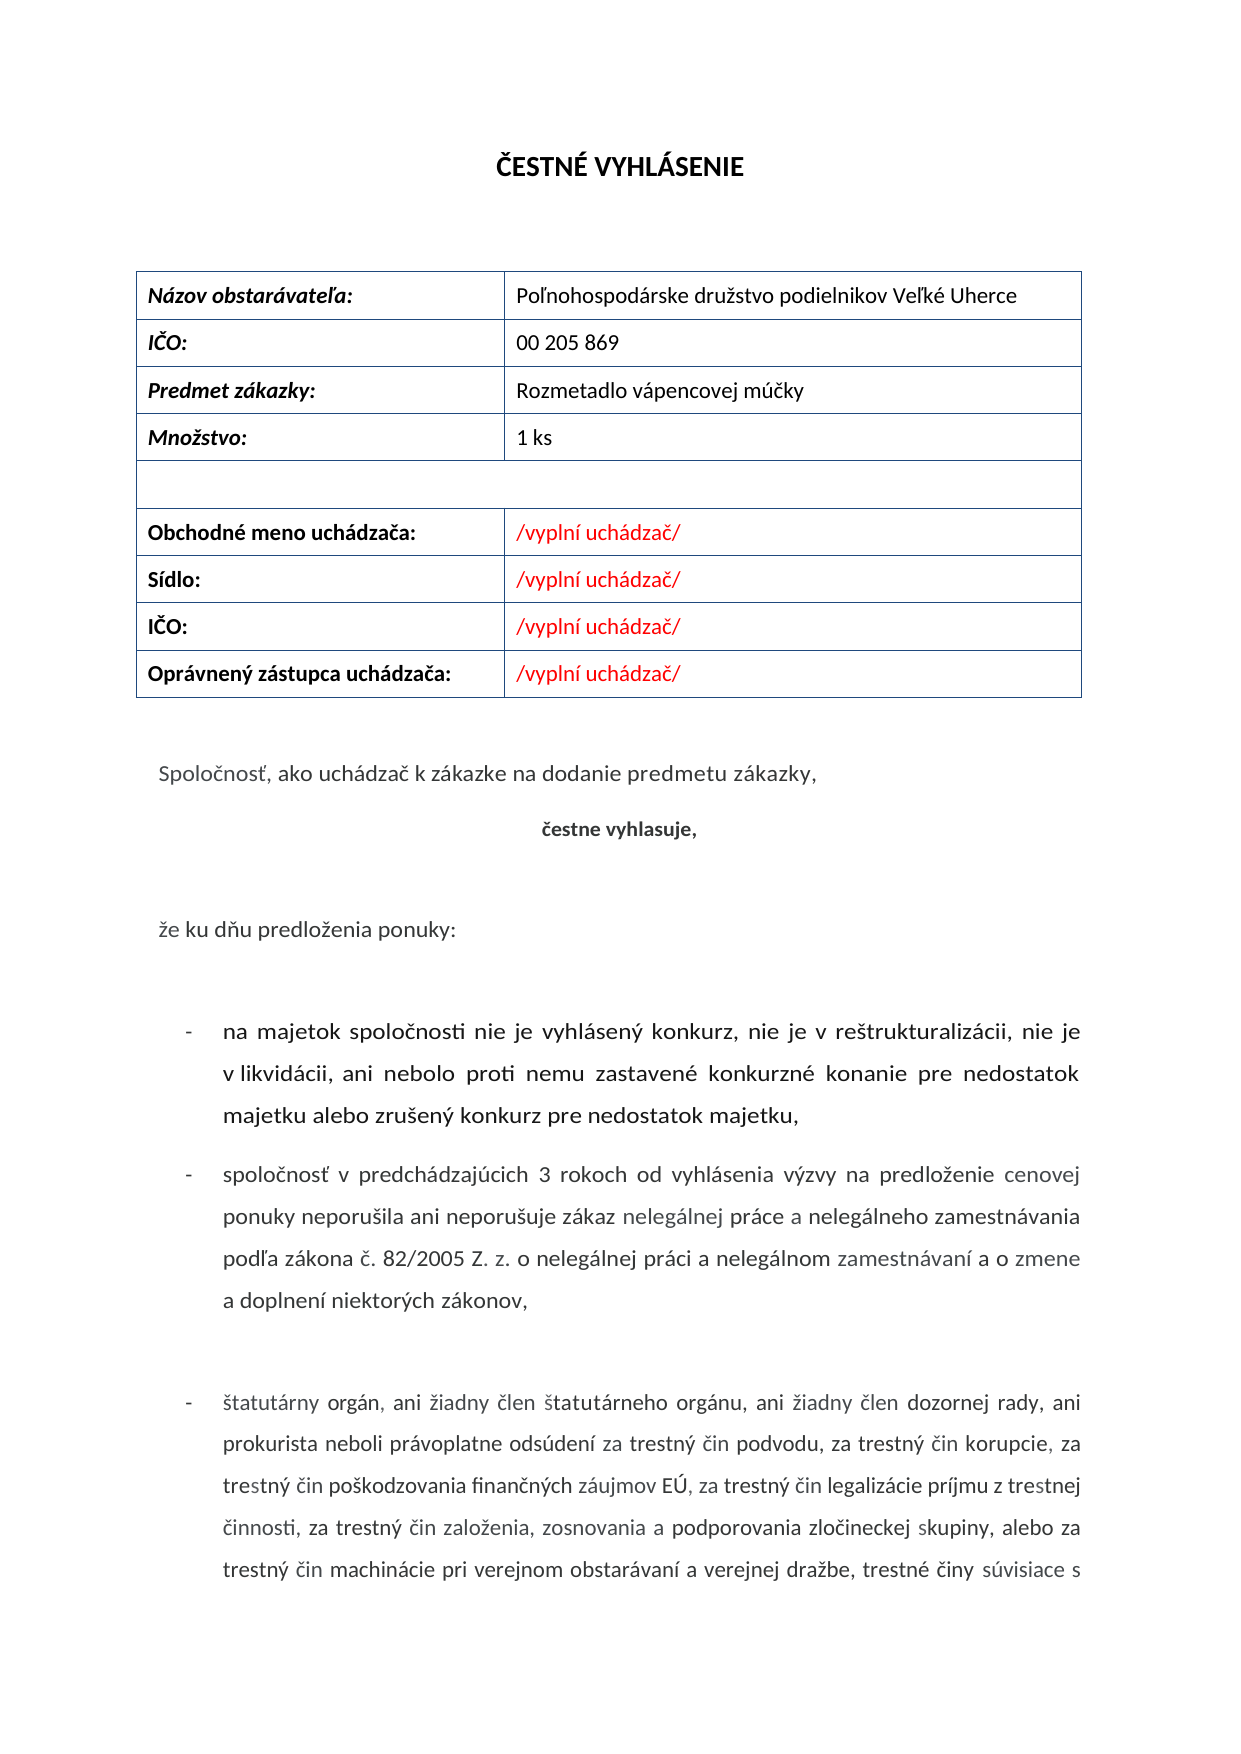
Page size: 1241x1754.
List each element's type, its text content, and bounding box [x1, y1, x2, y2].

text ČESTNÉ VYHLÁSENIE [148, 148, 1093, 183]
table_cell Oprávnený zástupca uchádzača: [137, 651, 504, 697]
table_cell Predmet zákazky: [137, 367, 504, 413]
text Spoločnosť, ako uchádzač k zákazke na dodanie predmetu zákazky, [158, 759, 1093, 788]
list spoločnosť v predchádzajúcich 3 rokoch od vyhlásenia výzvy na predloženie cenovej ponuky neporušila ani neporušuje zákaz nelegálnej práce a nelegálneho zamestnávania podľa zákona č. 82/2005 Z. z. o nelegálnej práci a nelegálnom zamestnávaní a o zmene a doplnení niektorých zákonov, [185, 1160, 1081, 1314]
table_cell /vyplní uchádzač/ [505, 556, 1081, 602]
table_cell 00 205 869 [505, 320, 1081, 366]
table_cell Rozmetadlo vápencovej múčky [505, 367, 1081, 413]
table_cell /vyplní uchádzač/ [505, 651, 1081, 697]
table_cell [137, 461, 1081, 508]
table_cell Množstvo: [137, 414, 504, 460]
list na majetok spoločnosti nie je vyhlásený konkurz, nie je v reštrukturalizácii, nie je v likvidácii, ani nebolo proti nemu zastavené konkurzné konanie pre nedostatok majetku alebo zrušený konkurz pre nedostatok majetku, [185, 1017, 1081, 1129]
table_cell IČO: [137, 603, 504, 649]
table_header Názov obstarávateľa: [137, 272, 504, 318]
table_cell IČO: [137, 320, 504, 366]
table_cell 1 ks [505, 414, 1081, 460]
table_cell Sídlo: [137, 556, 504, 602]
table_header Poľnohospodárske družstvo podielnikov Veľké Uherce [505, 272, 1081, 318]
text že ku dňu predloženia ponuky: [158, 915, 1093, 943]
table_cell Obchodné meno uchádzača: [137, 509, 504, 555]
table_cell /vyplní uchádzač/ [505, 603, 1081, 649]
text čestne vyhlasuje, [516, 816, 723, 842]
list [185, 1388, 1081, 1583]
table_cell /vyplní uchádzač/ [505, 509, 1081, 555]
